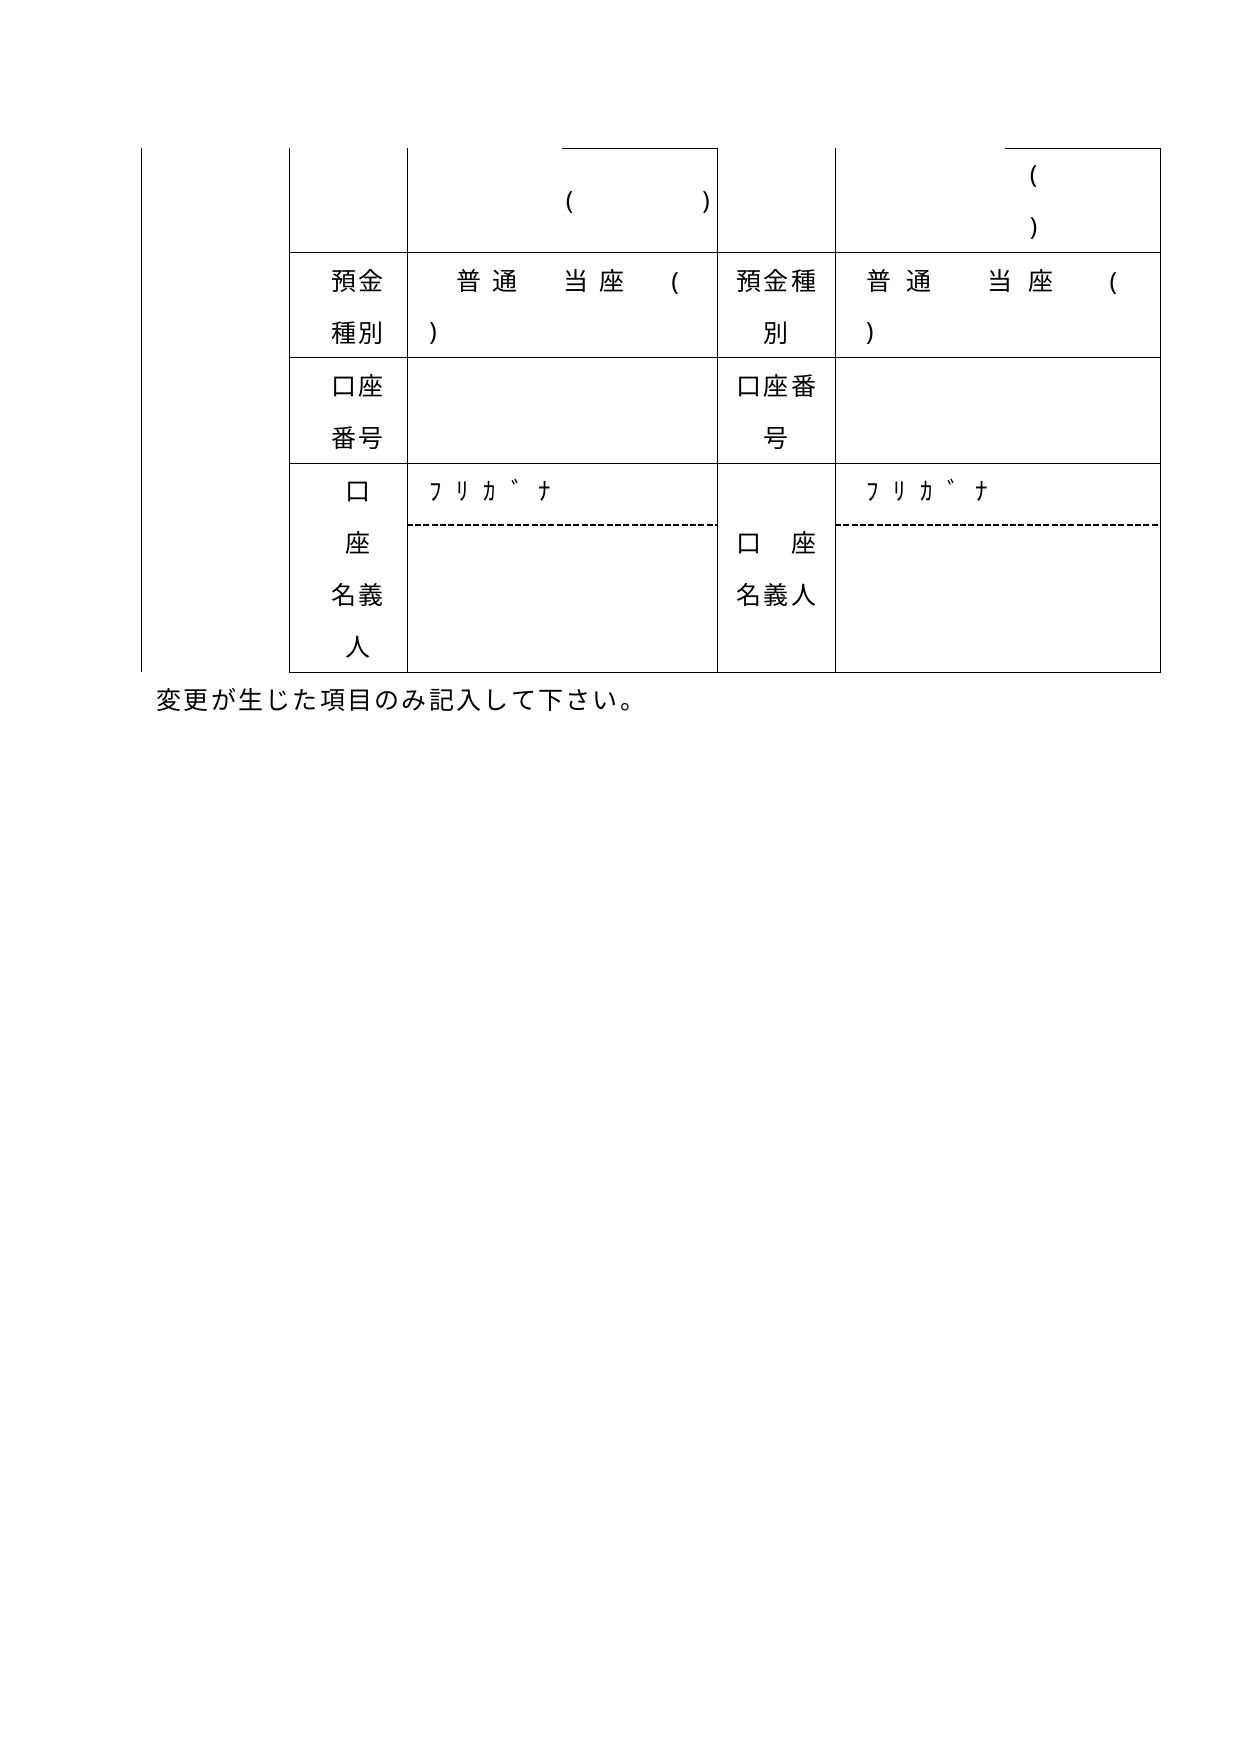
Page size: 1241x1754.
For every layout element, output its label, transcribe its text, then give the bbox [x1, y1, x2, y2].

table_cell 口座番号 [290, 358, 407, 462]
table_cell 口 座 名義人 [718, 464, 835, 672]
table_cell [836, 358, 1160, 462]
table_cell 口 座 名義人 [290, 464, 407, 672]
table_cell ( ) [1005, 149, 1160, 252]
table_cell [408, 524, 717, 672]
table_cell [836, 524, 1160, 672]
table_cell ﾌﾘｶﾞﾅ [836, 464, 1160, 524]
table_cell 口座番号 [718, 358, 835, 462]
table_cell [408, 358, 717, 462]
table_cell ﾌﾘｶﾞﾅ [408, 464, 717, 524]
table_cell 普通 当座 ( ) [836, 253, 1160, 357]
table_cell 預金種別 [290, 253, 407, 357]
table_cell 普通 当座 ( ) [408, 253, 717, 357]
table_cell ( ) [562, 149, 717, 252]
text 変更が生じた項目のみ記入して下さい。 [156, 673, 1084, 725]
table_cell 預金種別 [718, 253, 835, 357]
